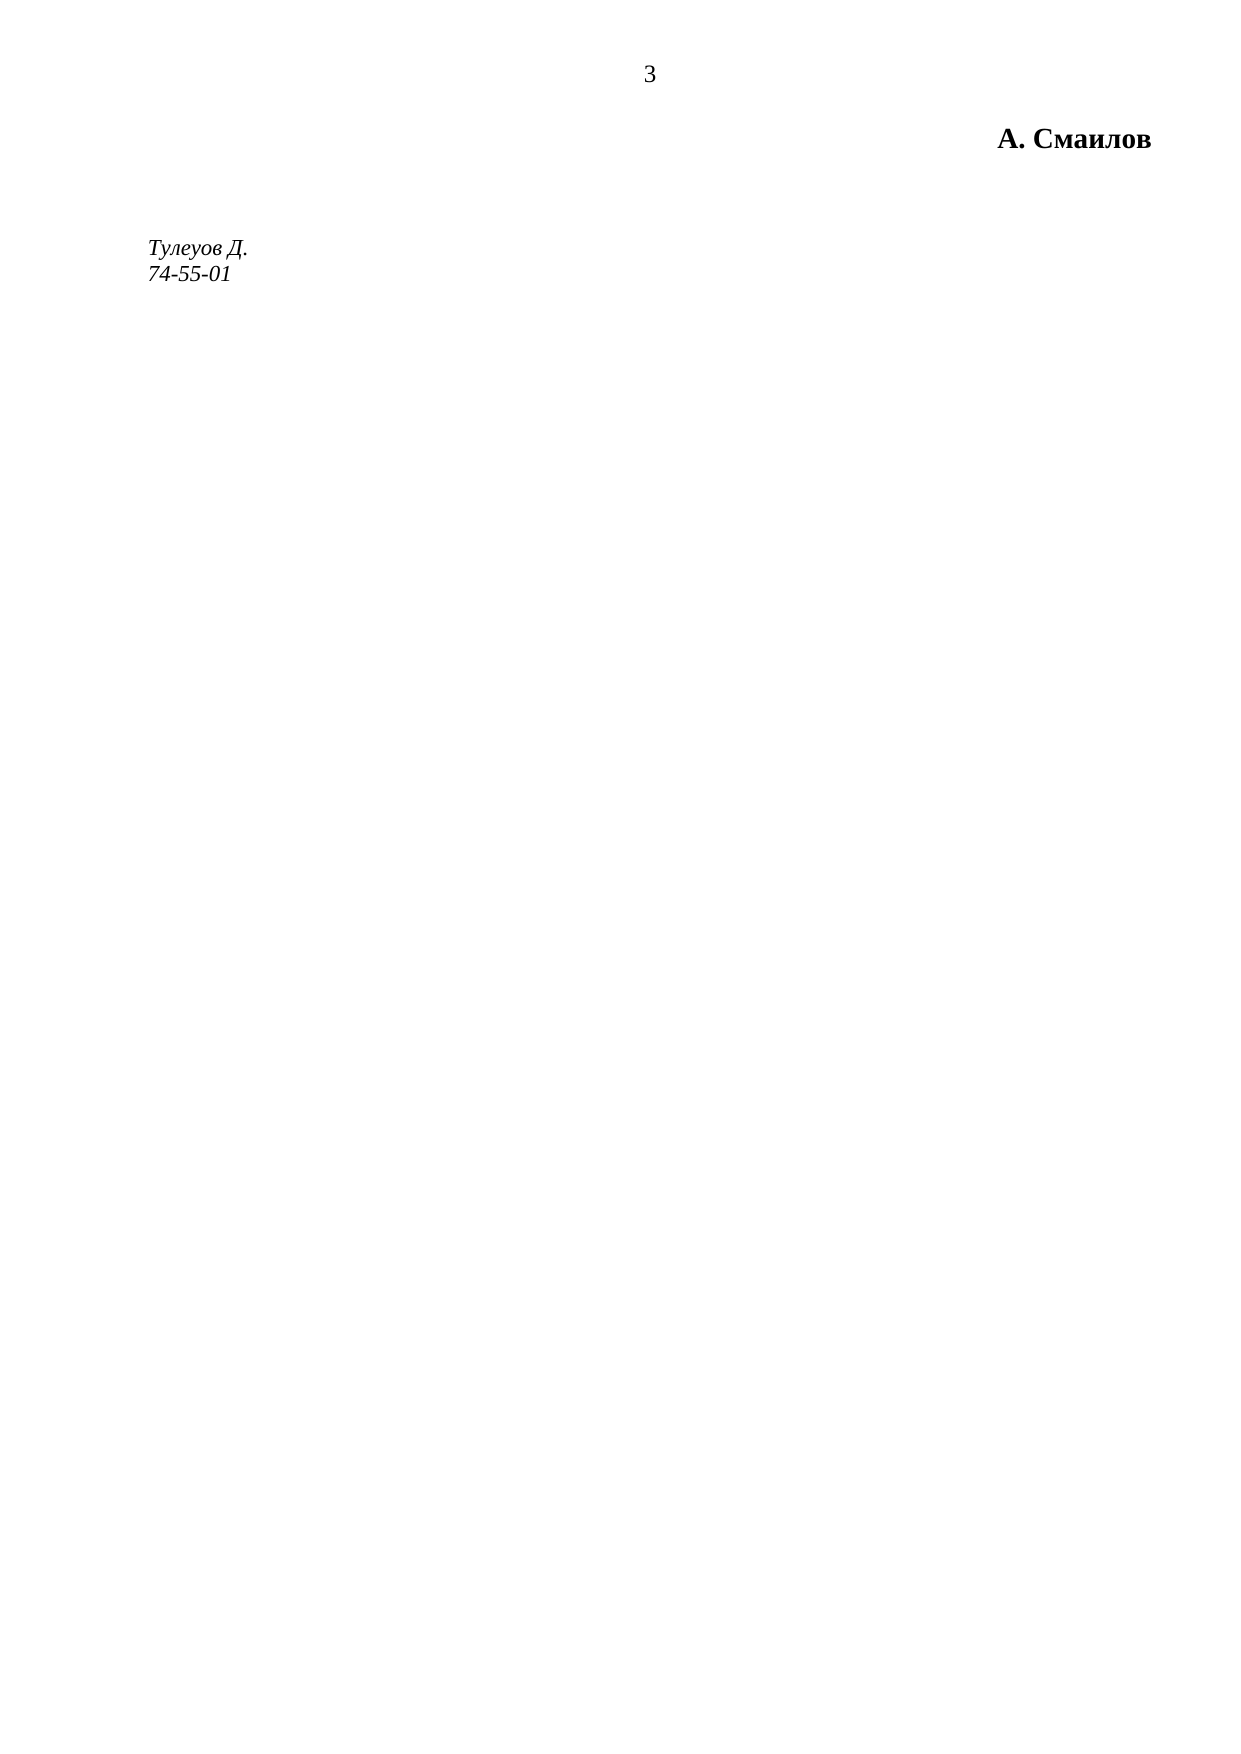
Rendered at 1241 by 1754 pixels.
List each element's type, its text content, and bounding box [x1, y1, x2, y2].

text Тулеуов Д. [148, 234, 1152, 260]
text А. Смаилов [148, 121, 1152, 155]
text 74-55-01 [148, 260, 1152, 287]
